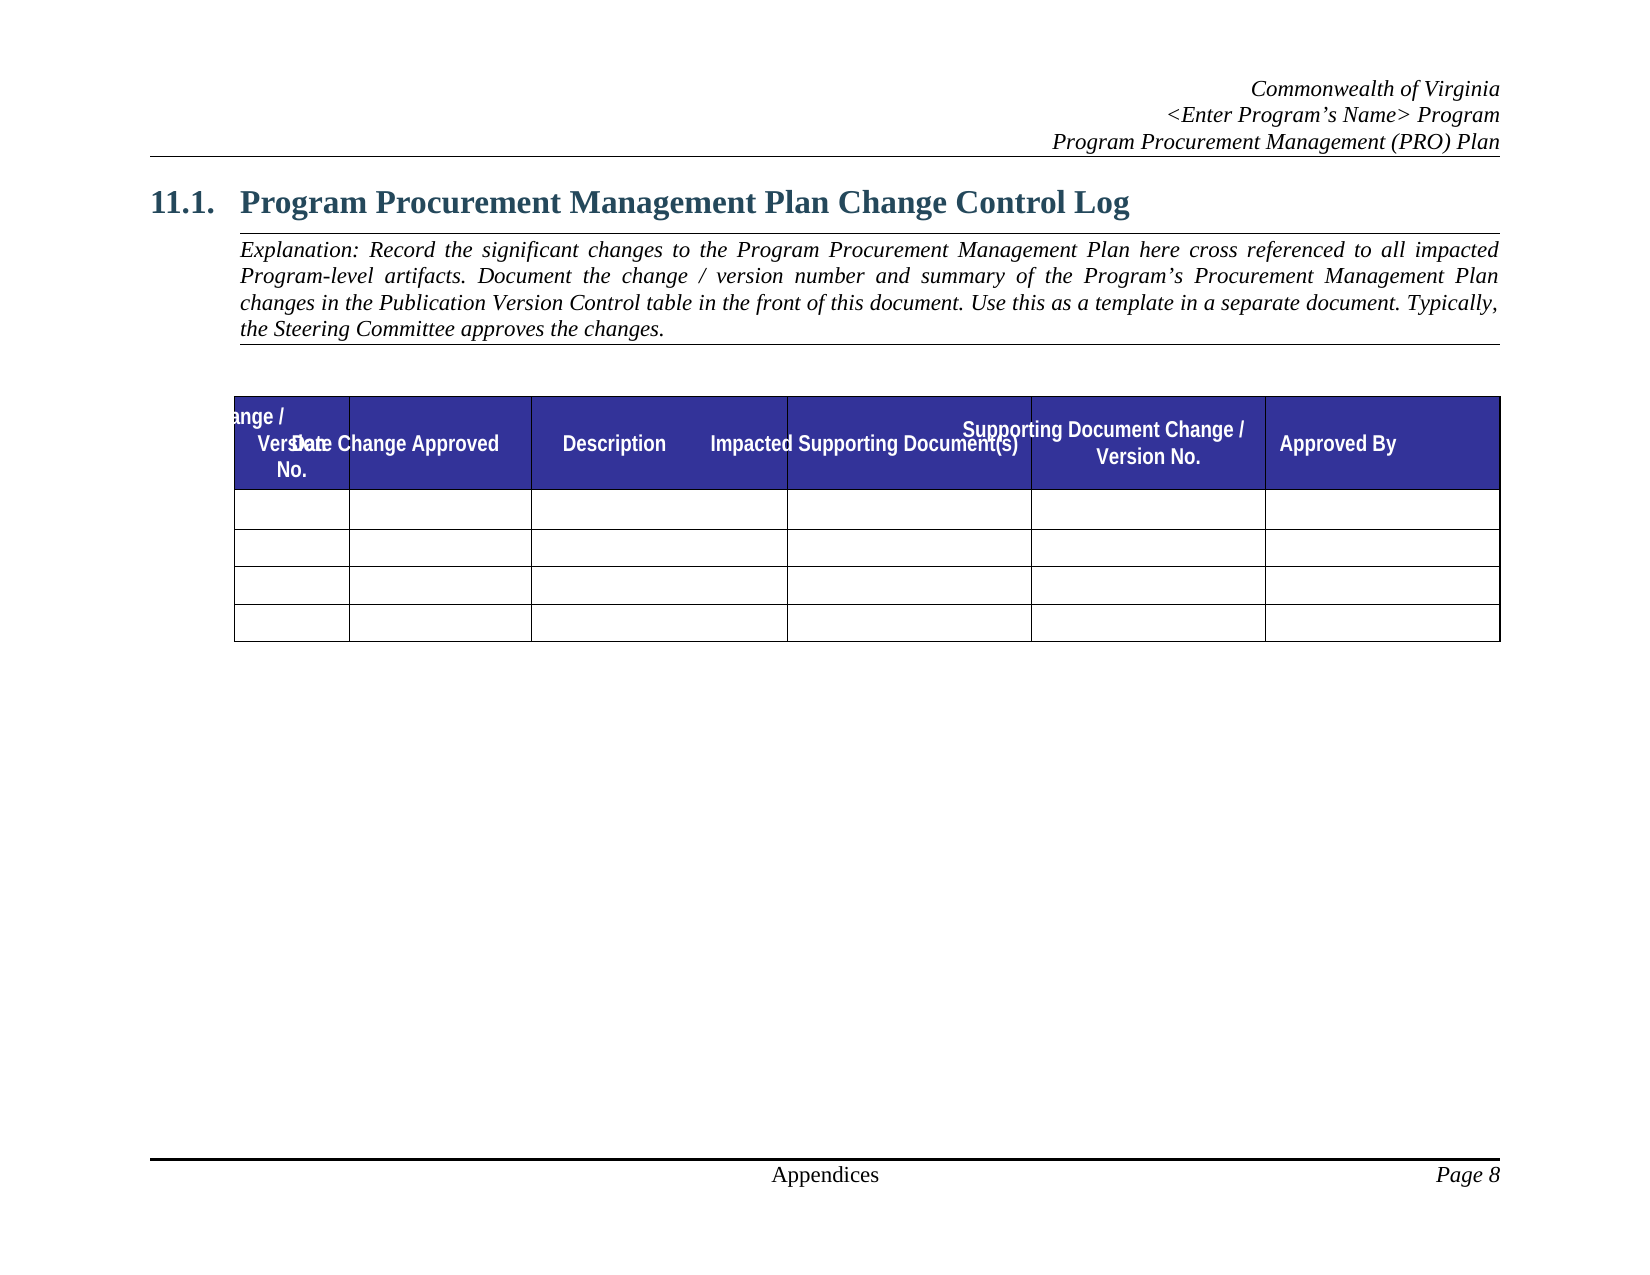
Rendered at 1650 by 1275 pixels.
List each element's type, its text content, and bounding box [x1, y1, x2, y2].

table_cell [788, 530, 1031, 566]
table_cell [532, 490, 787, 528]
table_cell [350, 567, 531, 603]
table_cell [1266, 530, 1499, 566]
table_cell [532, 567, 787, 603]
table_cell [532, 605, 787, 641]
table_cell [532, 530, 787, 566]
table_header Change / Version No. [235, 397, 349, 489]
table_cell [788, 567, 1031, 603]
table_header Impacted Supporting Document(s) [788, 397, 1031, 489]
table_cell [1032, 567, 1265, 603]
text Explanation: Record the significant changes to the Program Procurement Management Plan here cross referenced to all impacted Program-level artifacts. Document the change / version number and summary of the Program’s Procurement Management Plan changes in the Publication Version Control table in the front of this document. Use this as a template in a separate document. Typically, the Steering Committee approves the changes. [240, 234, 1500, 344]
table_cell [350, 490, 531, 528]
table_cell [235, 490, 349, 528]
table_cell [788, 605, 1031, 641]
table_cell [1032, 490, 1265, 528]
table_cell [235, 530, 349, 566]
table_header Approved By [1266, 397, 1499, 489]
table_header Date Change Approved [350, 397, 531, 489]
table_cell [1266, 567, 1499, 603]
table_cell [235, 567, 349, 603]
table_header Description [532, 397, 787, 489]
table_cell [1032, 605, 1265, 641]
table_cell [788, 490, 1031, 528]
table_cell [1266, 605, 1499, 641]
table_cell [1266, 490, 1499, 528]
table_cell [350, 605, 531, 641]
table_cell [235, 605, 349, 641]
table_header Supporting Document Change / Version No. [1032, 397, 1265, 489]
table_cell [1032, 530, 1265, 566]
table_cell [350, 530, 531, 566]
subtitle Program Procurement Management Plan Change Control Log [150, 182, 1500, 221]
